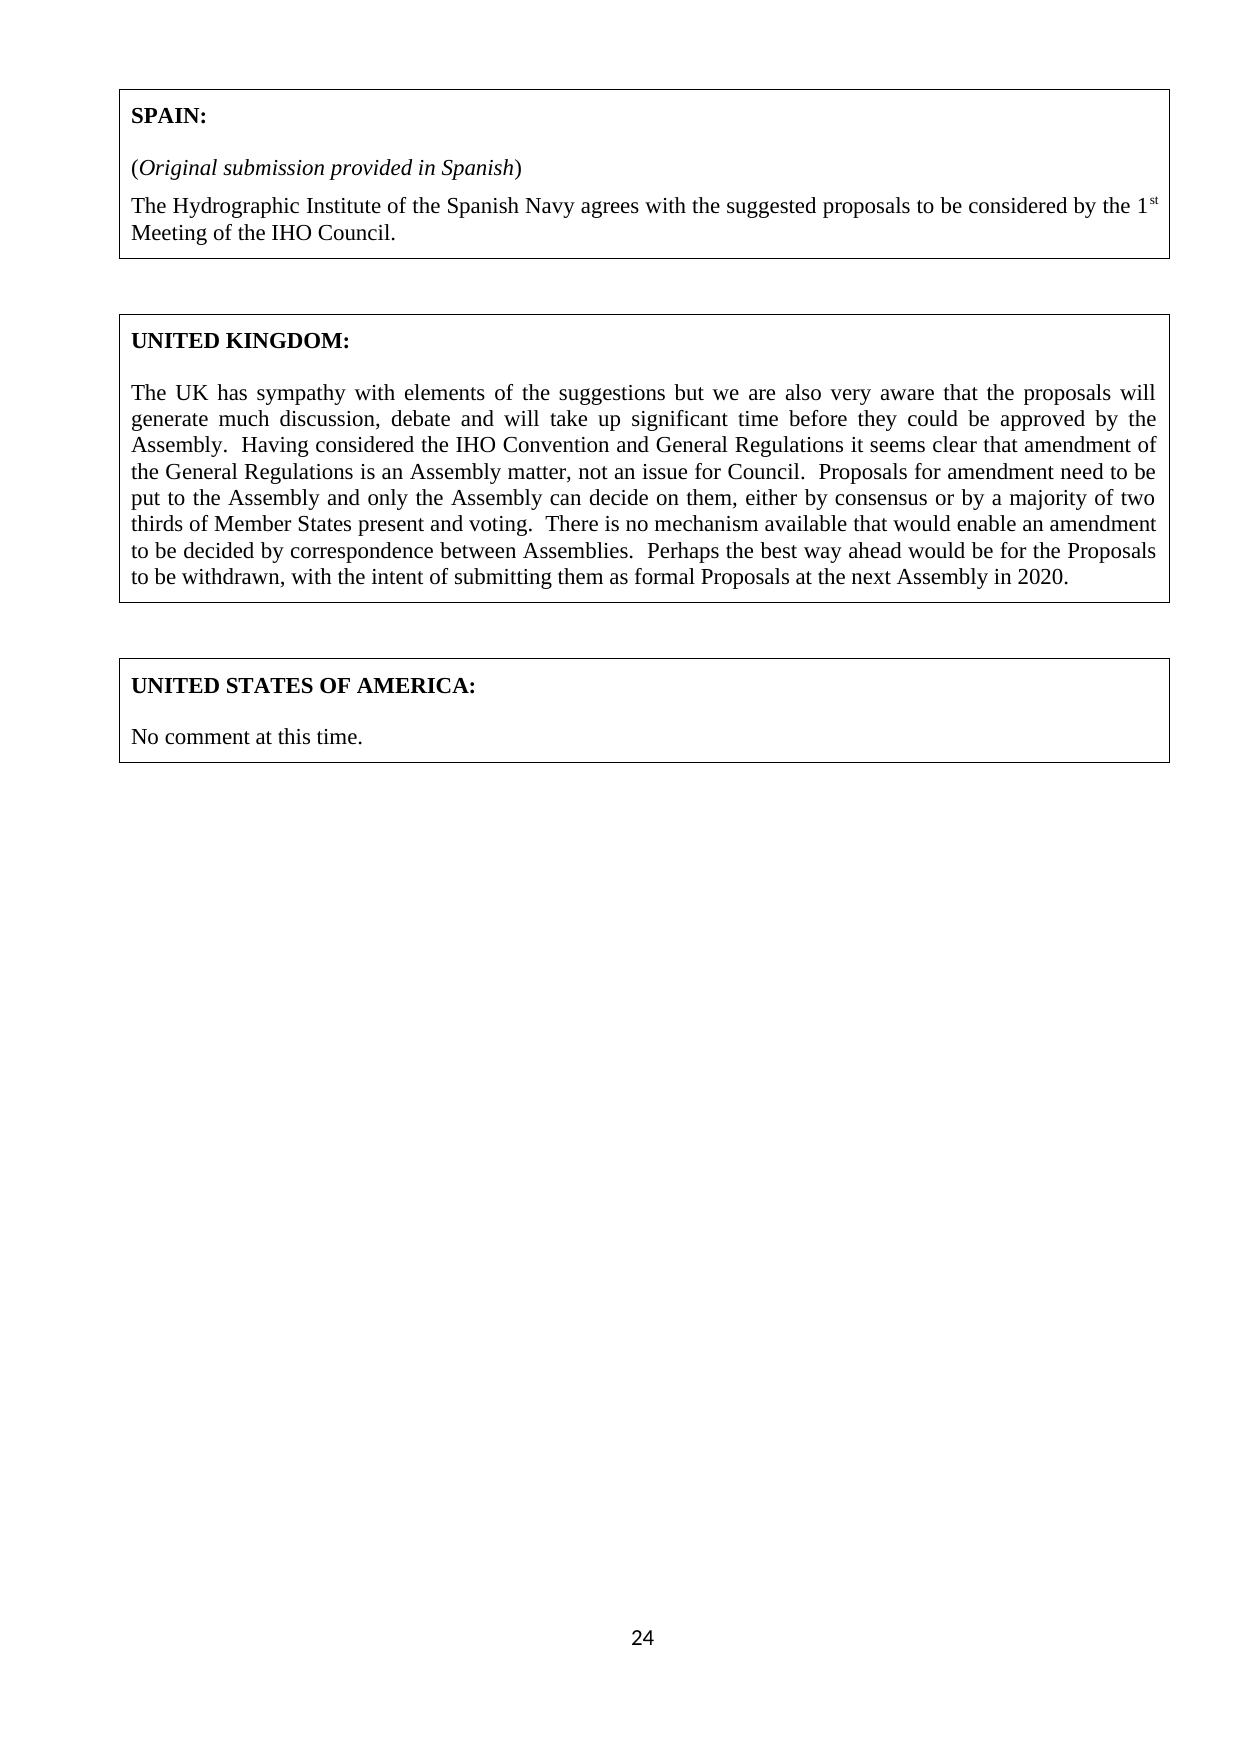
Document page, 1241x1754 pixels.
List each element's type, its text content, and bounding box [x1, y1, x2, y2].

table_header UNITED STATES OF AMERICA: [120, 659, 1169, 711]
table_header SPAIN: [120, 90, 1169, 141]
table_cell No comment at this time. [120, 711, 1169, 762]
table_cell The UK has sympathy with elements of the suggestions but we are also very aware that the proposals will generate much discussion, debate and will take up significant time before they could be approved by the Assembly. Having considered the IHO Convention and General Regulations it seems clear that amendment of the General Regulations is an Assembly matter, not an issue for Council. Proposals for amendment need to be put to the Assembly and only the Assembly can decide on them, either by consensus or by a majority of two thirds of Member States present and voting. There is no mechanism available that would enable an amendment to be decided by correspondence between Assemblies. Perhaps the best way ahead would be for the Proposals to be withdrawn, with the intent of submitting them as formal Proposals at the next Assembly in 2020. [120, 366, 1169, 602]
table_cell (Original submission provided in Spanish) The Hydrographic Institute of the Spanish Navy agrees with the suggested proposals to be considered by the 1st Meeting of the IHO Council. [120, 141, 1169, 258]
table_header UNITED KINGDOM: [120, 315, 1169, 366]
